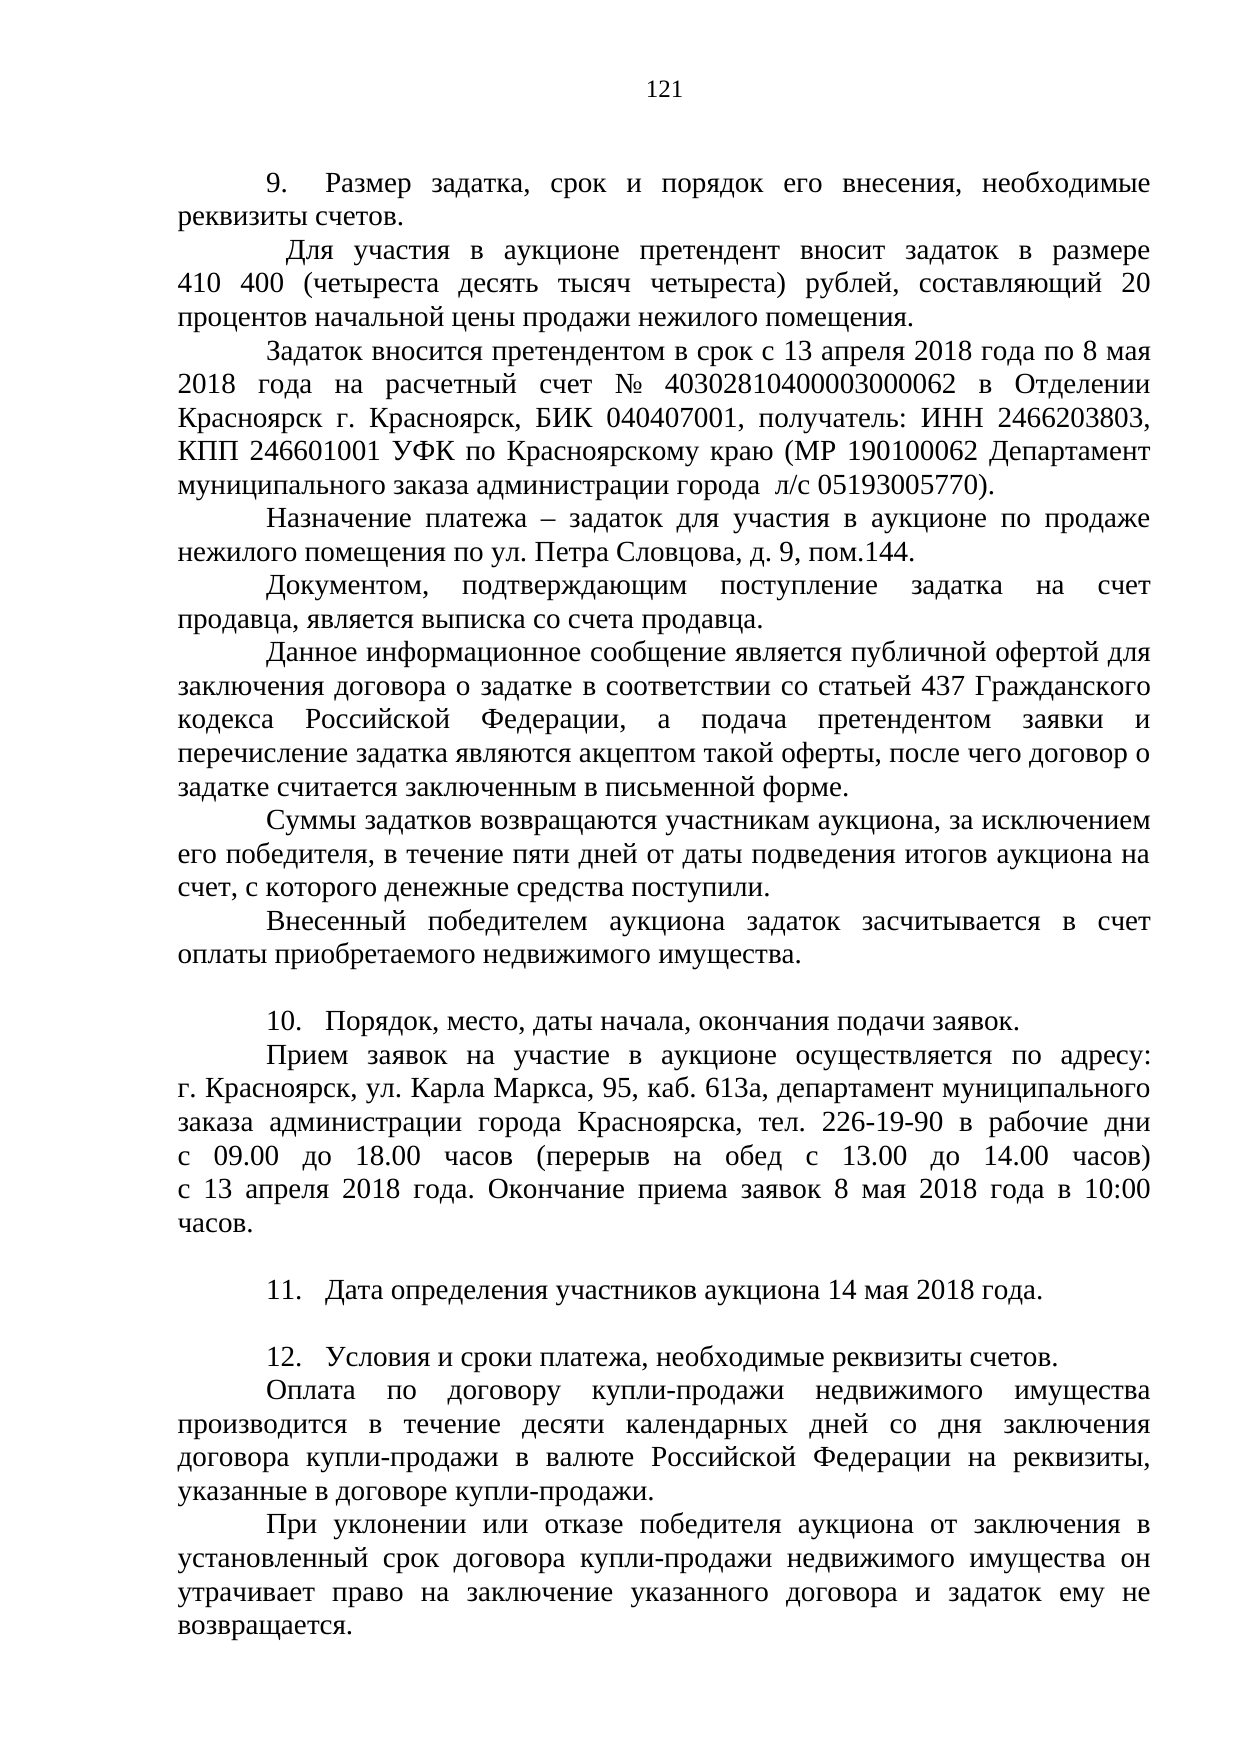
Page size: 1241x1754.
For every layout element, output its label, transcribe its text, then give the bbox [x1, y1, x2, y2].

text Оплата по договору купли-продажи недвижимого имущества производится в течение десяти календарных дней со дня заключения договора купли-продажи в валюте Российской Федерации на реквизиты, указанные в договоре купли-продажи. [177, 1372, 1152, 1507]
text Для участия в аукционе претендент вносит задаток в размере 410 400 (четыреста десять тысяч четыреста) рублей, составляющий 20 процентов начальной цены продажи нежилого помещения. [177, 232, 1152, 333]
list Прием заявок на участие в аукционе осуществляется по адресу: г. Красноярск, ул. Карла Маркса, 95, каб. 613а, департамент муниципального заказа администрации города Красноярска, тел. 226-19-90 в рабочие дни с 09.00 до 18.00 часов (перерыв на обед с 13.00 до 14.00 часов) с 13 апреля 2018 года. Окончание приема заявок 8 мая 2018 года в 10:00 часов. [177, 1037, 1152, 1238]
text Внесенный победителем аукциона задаток засчитывается в счет оплаты приобретаемого недвижимого имущества. [177, 903, 1152, 970]
list Порядок, место, даты начала, окончания подачи заявок. [177, 1003, 1152, 1037]
text Данное информационное сообщение является публичной офертой для заключения договора о задатке в соответствии со статьей 437 Гражданского кодекса Российской Федерации, а подача претендентом заявки и перечисление задатка являются акцептом такой оферты, после чего договор о задатке считается заключенным в письменной форме. [177, 634, 1152, 802]
text Суммы задатков возвращаются участникам аукциона, за исключением его победителя, в течение пяти дней от даты подведения итогов аукциона на счет, с которого денежные средства поступили. [177, 802, 1152, 903]
list Размер задатка, срок и порядок его внесения, необходимые реквизиты счетов. [177, 165, 1152, 232]
text При уклонении или отказе победителя аукциона от заключения в установленный срок договора купли-продажи недвижимого имущества он утрачивает право на заключение указанного договора и задаток ему не возвращается. [177, 1507, 1152, 1641]
text Назначение платежа – задаток для участия в аукционе по продаже нежилого помещения по ул. Петра Словцова, д. 9, пом.144. [177, 500, 1152, 567]
text Задаток вносится претендентом в срок с 13 апреля 2018 года по 8 мая 2018 года на расчетный счет № 40302810400003000062 в Отделении Красноярск г. Красноярск, БИК 040407001, получатель: ИНН 2466203803, КПП 246601001 УФК по Красноярскому краю (МР 190100062 Департамент муниципального заказа администрации города л/с 05193005770). [177, 333, 1152, 500]
text Документом, подтверждающим поступление задатка на счет продавца, является выписка со счета продавца. [177, 567, 1152, 634]
list Условия и сроки платежа, необходимые реквизиты счетов. [177, 1339, 1152, 1372]
list Дата определения участников аукциона 14 мая 2018 года. [177, 1272, 1152, 1305]
